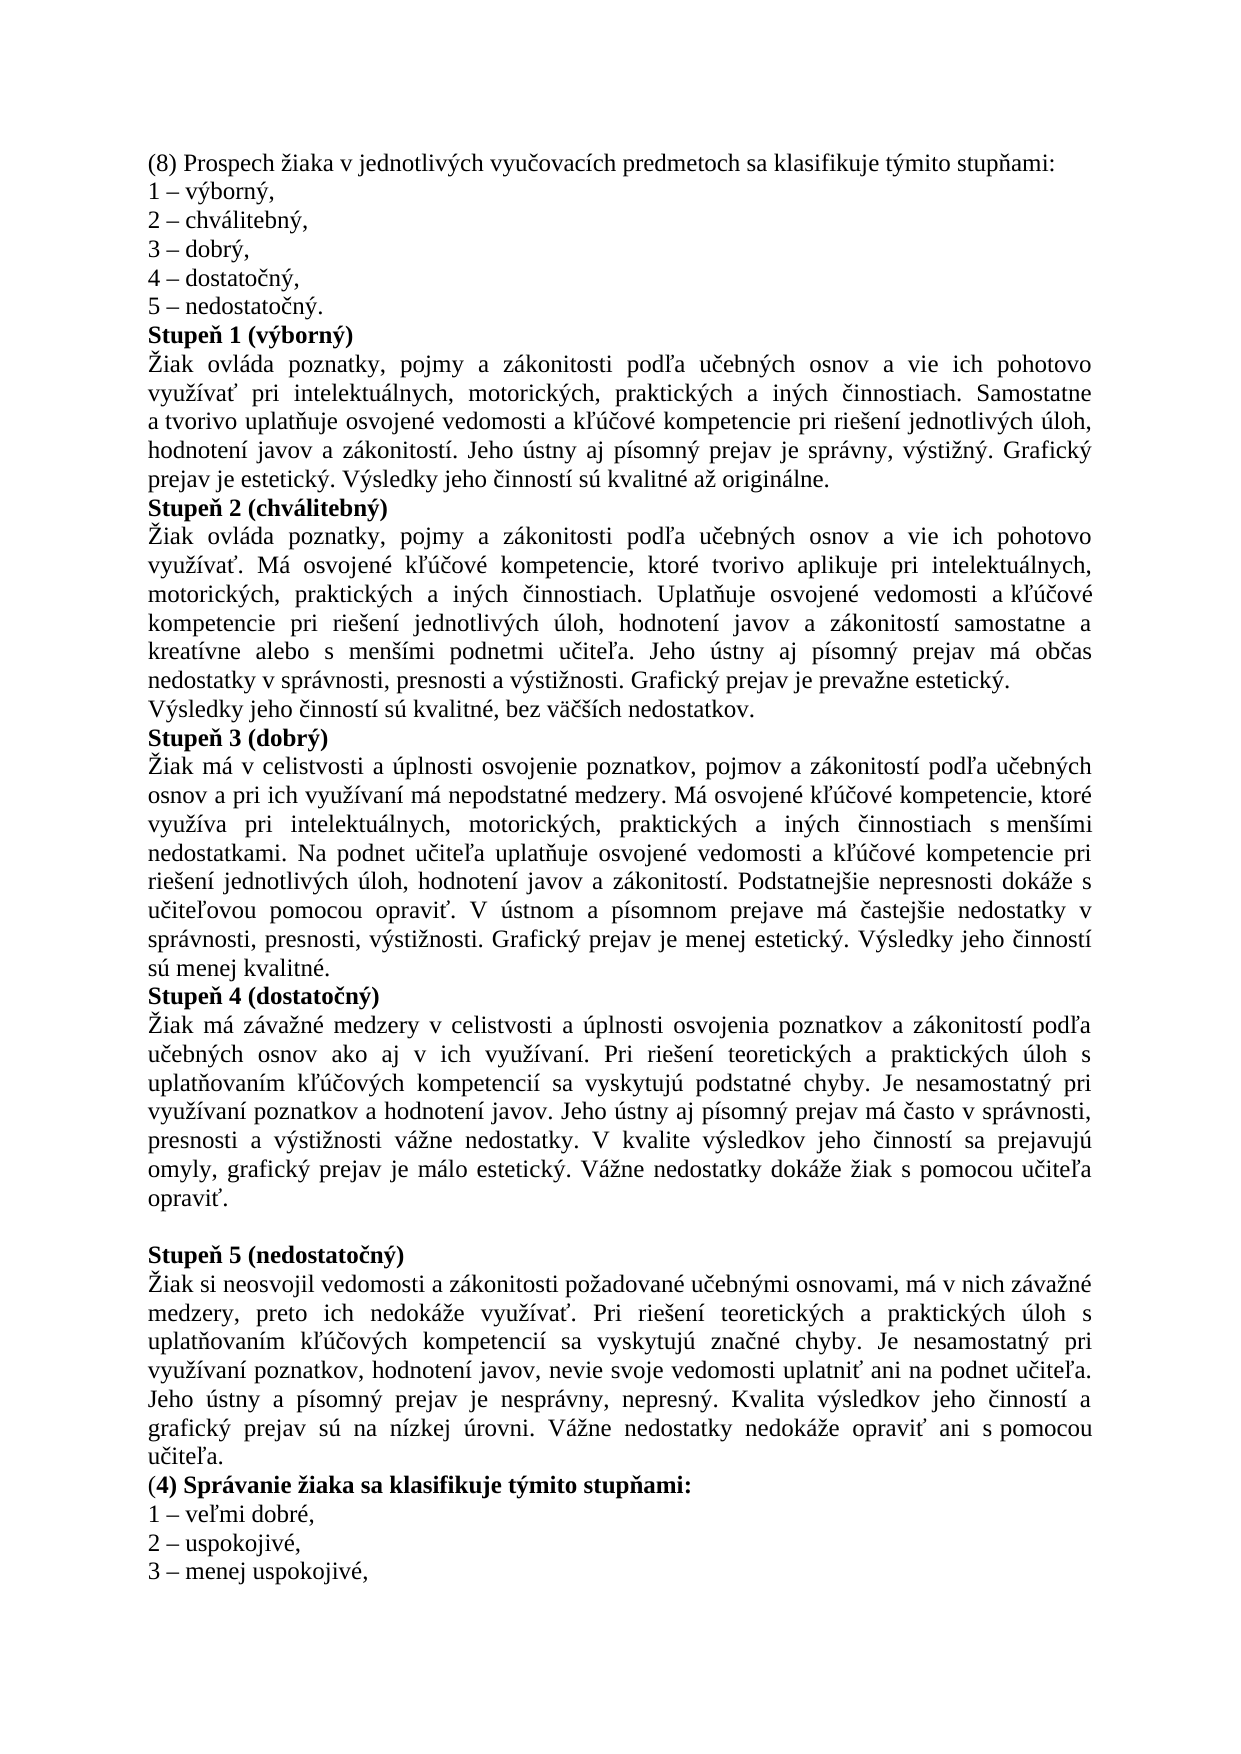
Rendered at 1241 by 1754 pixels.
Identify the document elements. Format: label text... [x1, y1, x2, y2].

text 1 – výborný, [148, 176, 1093, 205]
text Stupeň 2 (chválitebný) [148, 493, 1093, 521]
text Žiak má v celistvosti a úplnosti osvojenie poznatkov, pojmov a zákonitostí podľa učebných osnov a pri ich využívaní má nepodstatné medzery. Má osvojené kľúčové kompetencie, ktoré využíva pri intelektuálnych, motorických, praktických a iných činnostiach s menšími nedostatkami. Na podnet učiteľa uplatňuje osvojené vedomosti a kľúčové kompetencie pri riešení jednotlivých úloh, hodnotení javov a zákonitostí. Podstatnejšie nepresnosti dokáže s učiteľovou pomocou opraviť. V ústnom a písomnom prejave má častejšie nedostatky v správnosti, presnosti, výstižnosti. Grafický prejav je menej estetický. Výsledky jeho činností sú menej kvalitné. [148, 751, 1093, 981]
text 5 – nedostatočný. [148, 291, 1093, 320]
text (8) Prospech žiaka v jednotlivých vyučovacích predmetoch sa klasifikuje týmito stupňami: [148, 148, 1093, 176]
text Žiak ovláda poznatky, pojmy a zákonitosti podľa učebných osnov a vie ich pohotovo využívať pri intelektuálnych, motorických, praktických a iných činnostiach. Samostatne a tvorivo uplatňuje osvojené vedomosti a kľúčové kompetencie pri riešení jednotlivých úloh, hodnotení javov a zákonitostí. Jeho ústny aj písomný prejav je správny, výstižný. Grafický prejav je estetický. Výsledky jeho činností sú kvalitné až originálne. [148, 349, 1093, 493]
text Stupeň 5 (nedostatočný) [148, 1240, 1093, 1269]
text Žiak si neosvojil vedomosti a zákonitosti požadované učebnými osnovami, má v nich závažné medzery, preto ich nedokáže využívať. Pri riešení teoretických a praktických úloh s uplatňovaním kľúčových kompetencií sa vyskytujú značné chyby. Je nesamostatný pri využívaní poznatkov, hodnotení javov, nevie svoje vedomosti uplatniť ani na podnet učiteľa. Jeho ústny a písomný prejav je nesprávny, nepresný. Kvalita výsledkov jeho činností a grafický prejav sú na nízkej úrovni. Vážne nedostatky nedokáže opraviť ani s pomocou učiteľa. [148, 1269, 1093, 1470]
text 1 – veľmi dobré, [148, 1499, 1093, 1528]
text Žiak ovláda poznatky, pojmy a zákonitosti podľa učebných osnov a vie ich pohotovo využívať. Má osvojené kľúčové kompetencie, ktoré tvorivo aplikuje pri intelektuálnych, motorických, praktických a iných činnostiach. Uplatňuje osvojené vedomosti a kľúčové kompetencie pri riešení jednotlivých úloh, hodnotení javov a zákonitostí samostatne a kreatívne alebo s menšími podnetmi učiteľa. Jeho ústny aj písomný prejav má občas nedostatky v správnosti, presnosti a výstižnosti. Grafický prejav je prevažne estetický. [148, 521, 1093, 694]
text Stupeň 1 (výborný) [148, 320, 1093, 349]
text Žiak má závažné medzery v celistvosti a úplnosti osvojenia poznatkov a zákonitostí podľa učebných osnov ako aj v ich využívaní. Pri riešení teoretických a praktických úloh s uplatňovaním kľúčových kompetencií sa vyskytujú podstatné chyby. Je nesamostatný pri využívaní poznatkov a hodnotení javov. Jeho ústny aj písomný prejav má často v správnosti, presnosti a výstižnosti vážne nedostatky. V kvalite výsledkov jeho činností sa prejavujú omyly, grafický prejav je málo estetický. Vážne nedostatky dokáže žiak s pomocou učiteľa opraviť. [148, 1010, 1093, 1211]
text Stupeň 4 (dostatočný) [148, 981, 1093, 1010]
text 3 – menej uspokojivé, [148, 1556, 1093, 1585]
text 3 – dobrý, [148, 234, 1093, 263]
text (4) Správanie žiaka sa klasifikuje týmito stupňami: [148, 1470, 1093, 1499]
text Stupeň 3 (dobrý) [148, 723, 1093, 751]
text Výsledky jeho činností sú kvalitné, bez väčších nedostatkov. [148, 694, 1093, 723]
text 4 – dostatočný, [148, 263, 1093, 291]
text 2 – chválitebný, [148, 205, 1093, 234]
text 2 – uspokojivé, [148, 1528, 1093, 1556]
